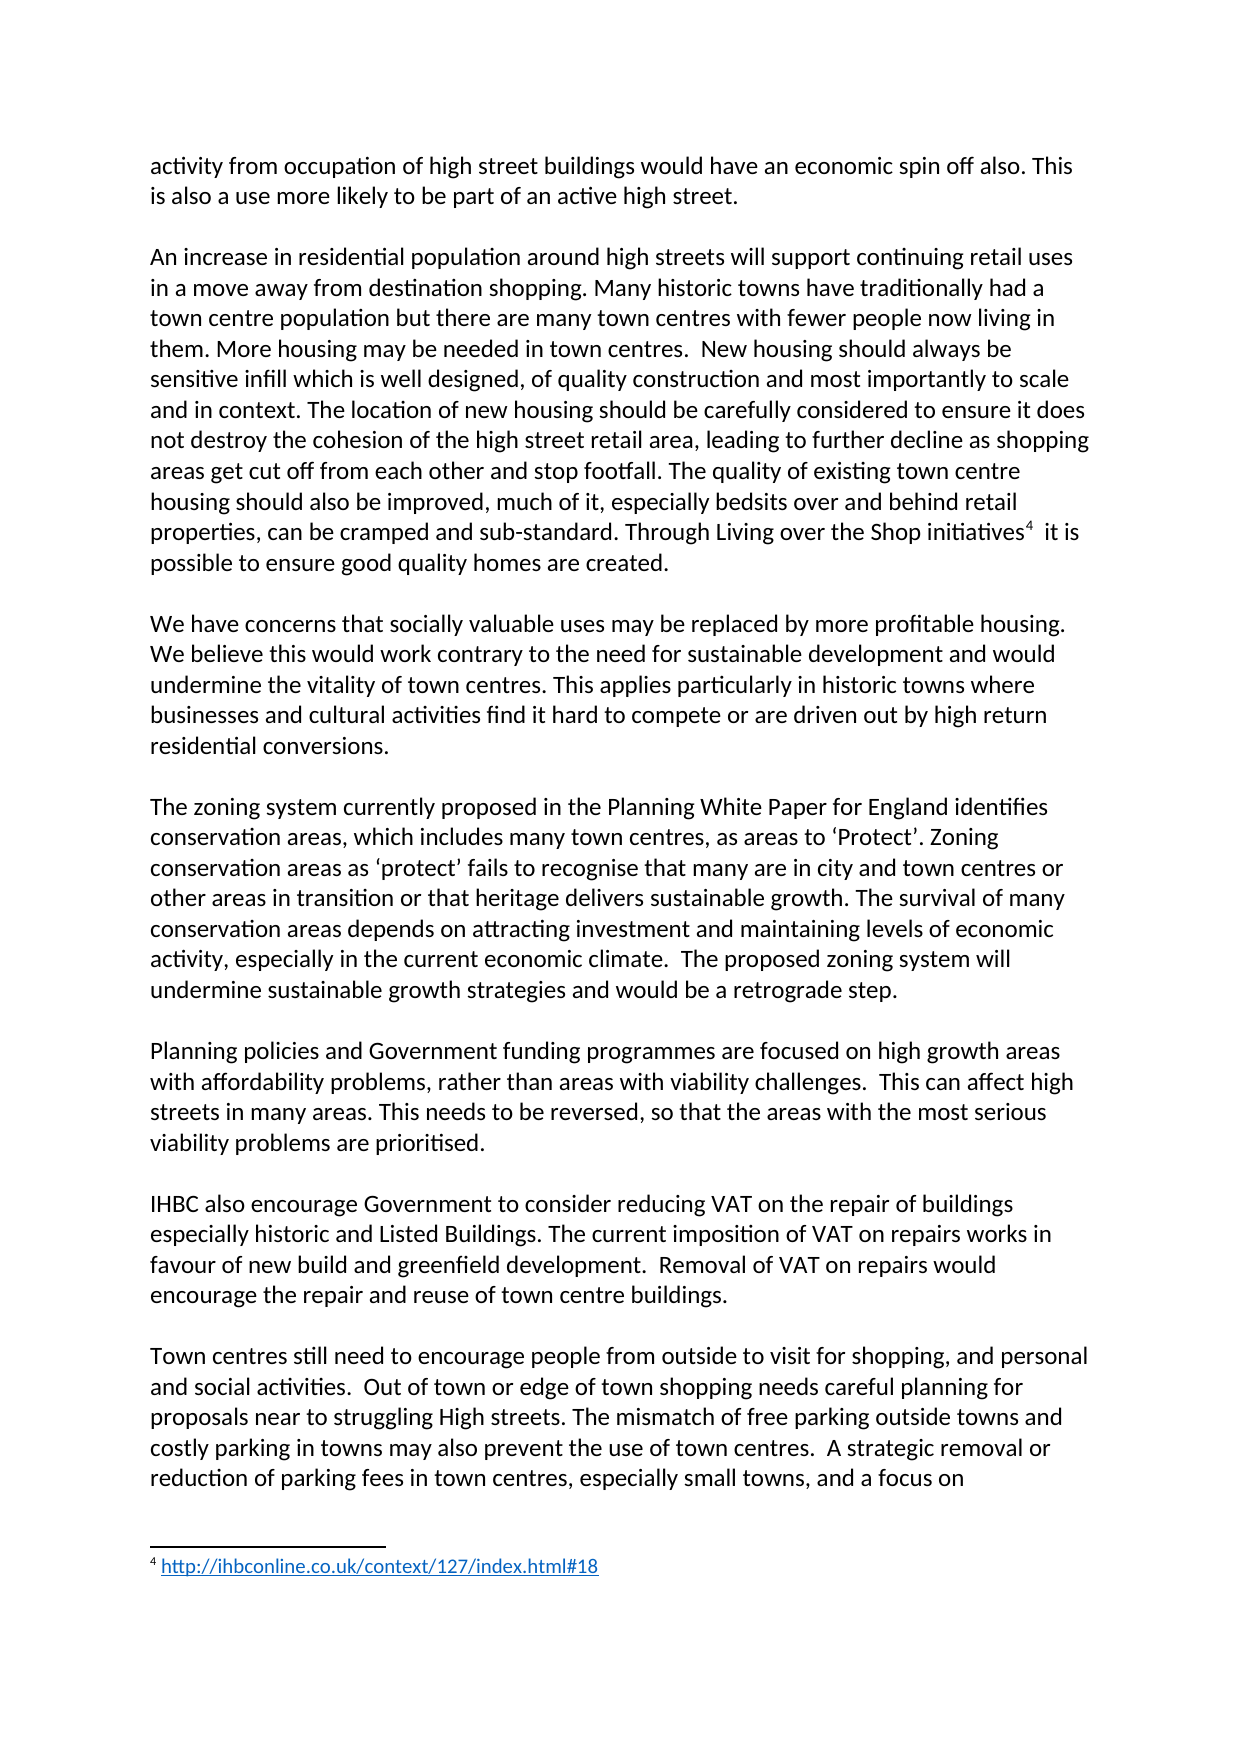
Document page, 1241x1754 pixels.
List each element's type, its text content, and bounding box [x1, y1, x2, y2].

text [150, 150, 1090, 211]
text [150, 1340, 1090, 1493]
text The zoning system currently proposed in the Planning White Paper for England identifies conservation areas, which includes many town centres, as areas to ‘Protect’. Zoning conservation areas as ‘protect’ fails to recognise that many are in city and town centres or other areas in transition or that heritage delivers sustainable growth. The survival of many conservation areas depends on attracting investment and maintaining levels of economic activity, especially in the current economic climate. The proposed zoning system will undermine sustainable growth strategies and would be a retrograde step. [150, 791, 1090, 1004]
text An increase in residential population around high streets will support continuing retail uses in a move away from destination shopping. Many historic towns have traditionally had a town centre population but there are many town centres with fewer people now living in them. More housing may be needed in town centres. New housing should always be sensitive infill which is well designed, of quality construction and most importantly to scale and in context. The location of new housing should be carefully considered to ensure it does not destroy the cohesion of the high street retail area, leading to further decline as shopping areas get cut off from each other and stop footfall. The quality of existing town centre housing should also be improved, much of it, especially bedsits over and behind retail properties, can be cramped and sub-standard. Through Living over the Shop initiatives it is possible to ensure good quality homes are created. [150, 242, 1090, 577]
text Planning policies and Government funding programmes are focused on high growth areas with affordability problems, rather than areas with viability challenges. This can affect high streets in many areas. This needs to be reversed, so that the areas with the most serious viability problems are prioritised. [150, 1035, 1090, 1157]
text IHBC also encourage Government to consider reducing VAT on the repair of buildings especially historic and Listed Buildings. The current imposition of VAT on repairs works in favour of new build and greenfield development. Removal of VAT on repairs would encourage the repair and reuse of town centre buildings. [150, 1188, 1090, 1310]
text We have concerns that socially valuable uses may be replaced by more profitable housing. We believe this would work contrary to the need for sustainable development and would undermine the vitality of town centres. This applies particularly in historic towns where businesses and cultural activities find it hard to compete or are driven out by high return residential conversions. [150, 608, 1090, 760]
